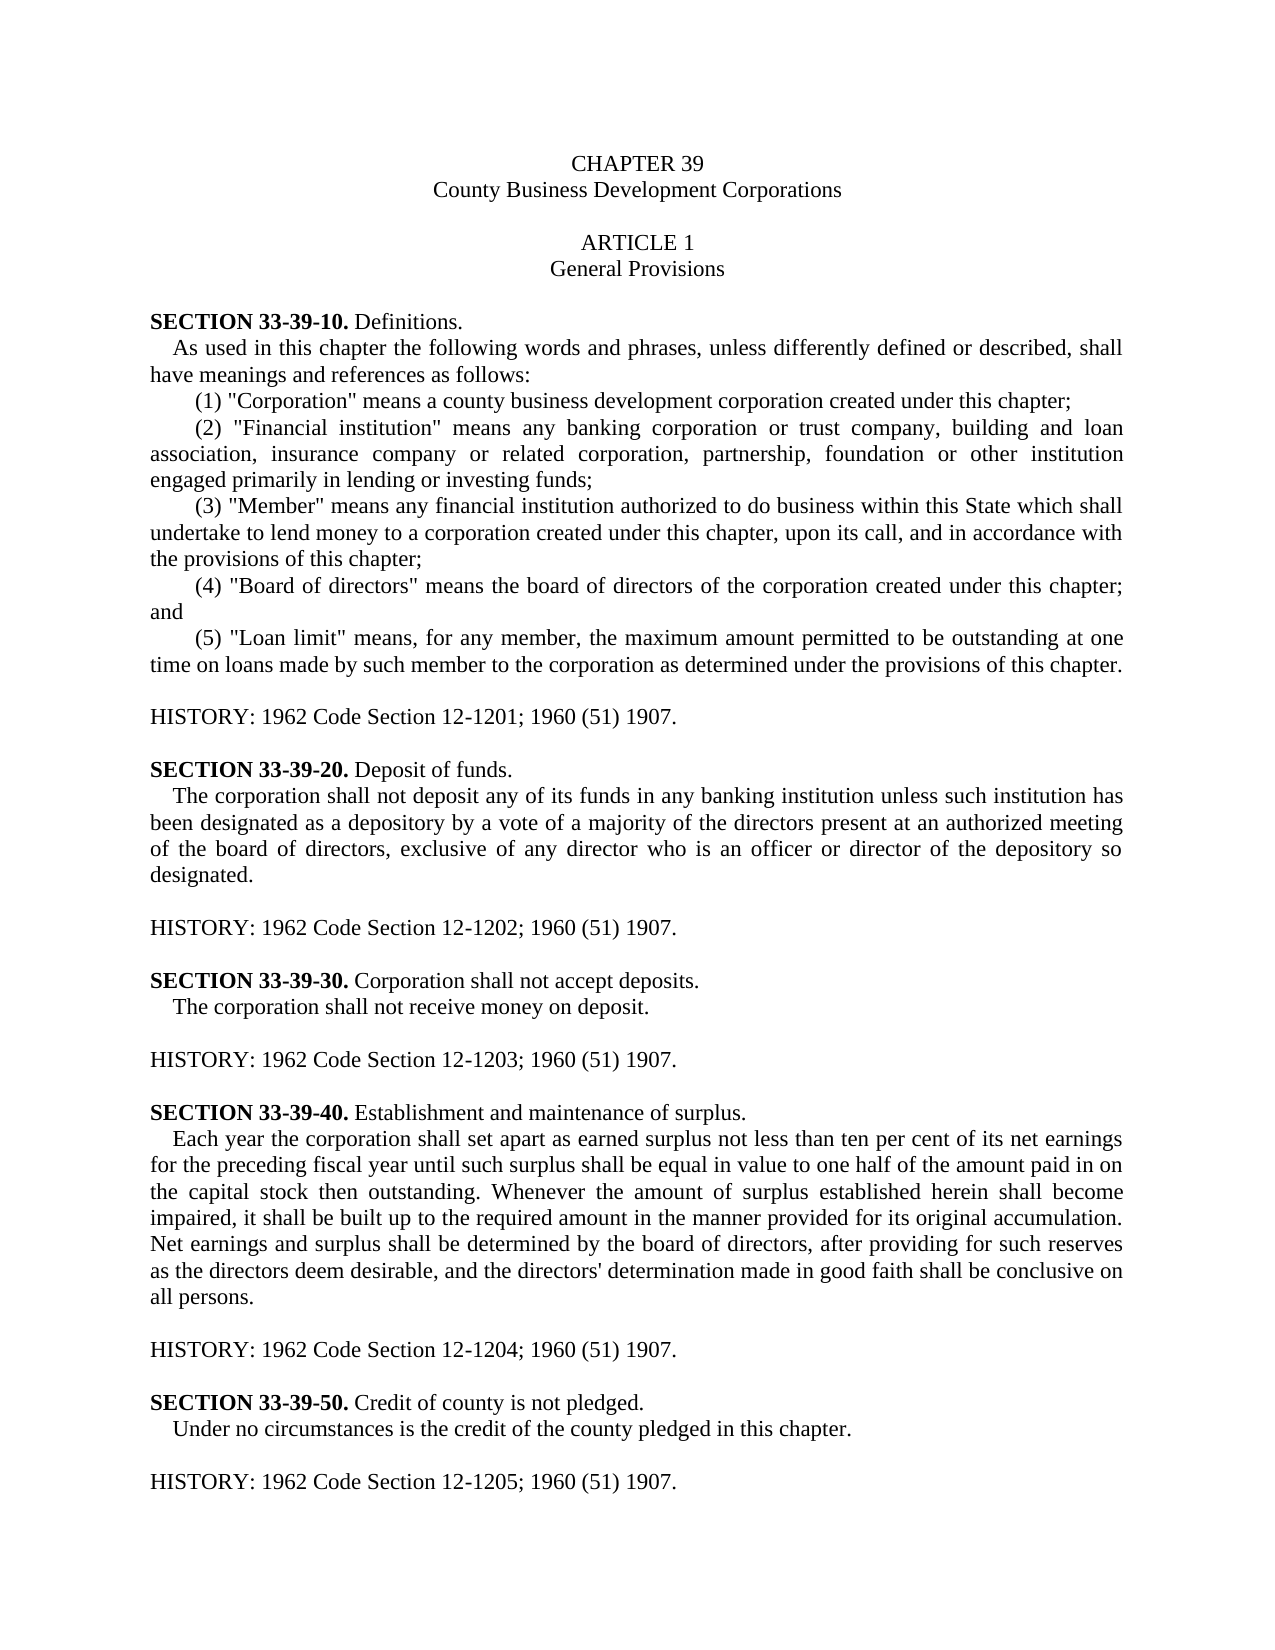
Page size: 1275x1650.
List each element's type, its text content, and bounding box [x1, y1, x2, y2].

text CHAPTER 39 [150, 150, 1125, 176]
text SECTION 33-39-30. Corporation shall not accept deposits. [150, 967, 1125, 993]
text Each year the corporation shall set apart as earned surplus not less than ten per cent of its net earnings for the preceding fiscal year until such surplus shall be equal in value to one half of the amount paid in on the capital stock then outstanding. Whenever the amount of surplus established herein shall become impaired, it shall be built up to the required amount in the manner provided for its original accumulation. Net earnings and surplus shall be determined by the board of directors, after providing for such reserves as the directors deem desirable, and the directors' determination made in good faith shall be conclusive on all persons. [150, 1125, 1125, 1309]
text County Business Development Corporations [150, 176, 1125, 203]
text (4) "Board of directors" means the board of directors of the corporation created under this chapter; and [150, 572, 1125, 624]
text General Provisions [150, 255, 1125, 282]
text The corporation shall not deposit any of its funds in any banking institution unless such institution has been designated as a depository by a vote of a majority of the directors present at an authorized meeting of the board of directors, exclusive of any director who is an officer or director of the depository so designated. [150, 782, 1125, 888]
text Under no circumstances is the credit of the county pledged in this chapter. [150, 1415, 1125, 1441]
text HISTORY: 1962 Code Section 12-1204; 1960 (51) 1907. [150, 1336, 1125, 1362]
text (2) "Financial institution" means any banking corporation or trust company, building and loan association, insurance company or related corporation, partnership, foundation or other institution engaged primarily in lending or investing funds; [150, 413, 1125, 493]
text (1) "Corporation" means a county business development corporation created under this chapter; [150, 387, 1125, 413]
text SECTION 33-39-50. Credit of county is not pledged. [150, 1389, 1125, 1415]
text HISTORY: 1962 Code Section 12-1202; 1960 (51) 1907. [150, 914, 1125, 941]
text SECTION 33-39-20. Deposit of funds. [150, 756, 1125, 782]
text SECTION 33-39-10. Definitions. [150, 308, 1125, 334]
text (5) "Loan limit" means, for any member, the maximum amount permitted to be outstanding at one time on loans made by such member to the corporation as determined under the provisions of this chapter. [150, 624, 1125, 677]
text SECTION 33-39-40. Establishment and maintenance of surplus. [150, 1099, 1125, 1125]
text (3) "Member" means any financial institution authorized to do business within this State which shall undertake to lend money to a corporation created under this chapter, upon its call, and in accordance with the provisions of this chapter; [150, 493, 1125, 572]
text HISTORY: 1962 Code Section 12-1201; 1960 (51) 1907. [150, 703, 1125, 730]
text HISTORY: 1962 Code Section 12-1205; 1960 (51) 1907. [150, 1468, 1125, 1494]
text HISTORY: 1962 Code Section 12-1203; 1960 (51) 1907. [150, 1046, 1125, 1072]
text The corporation shall not receive money on deposit. [150, 993, 1125, 1020]
text As used in this chapter the following words and phrases, unless differently defined or described, shall have meanings and references as follows: [150, 334, 1125, 387]
text ARTICLE 1 [150, 229, 1125, 255]
